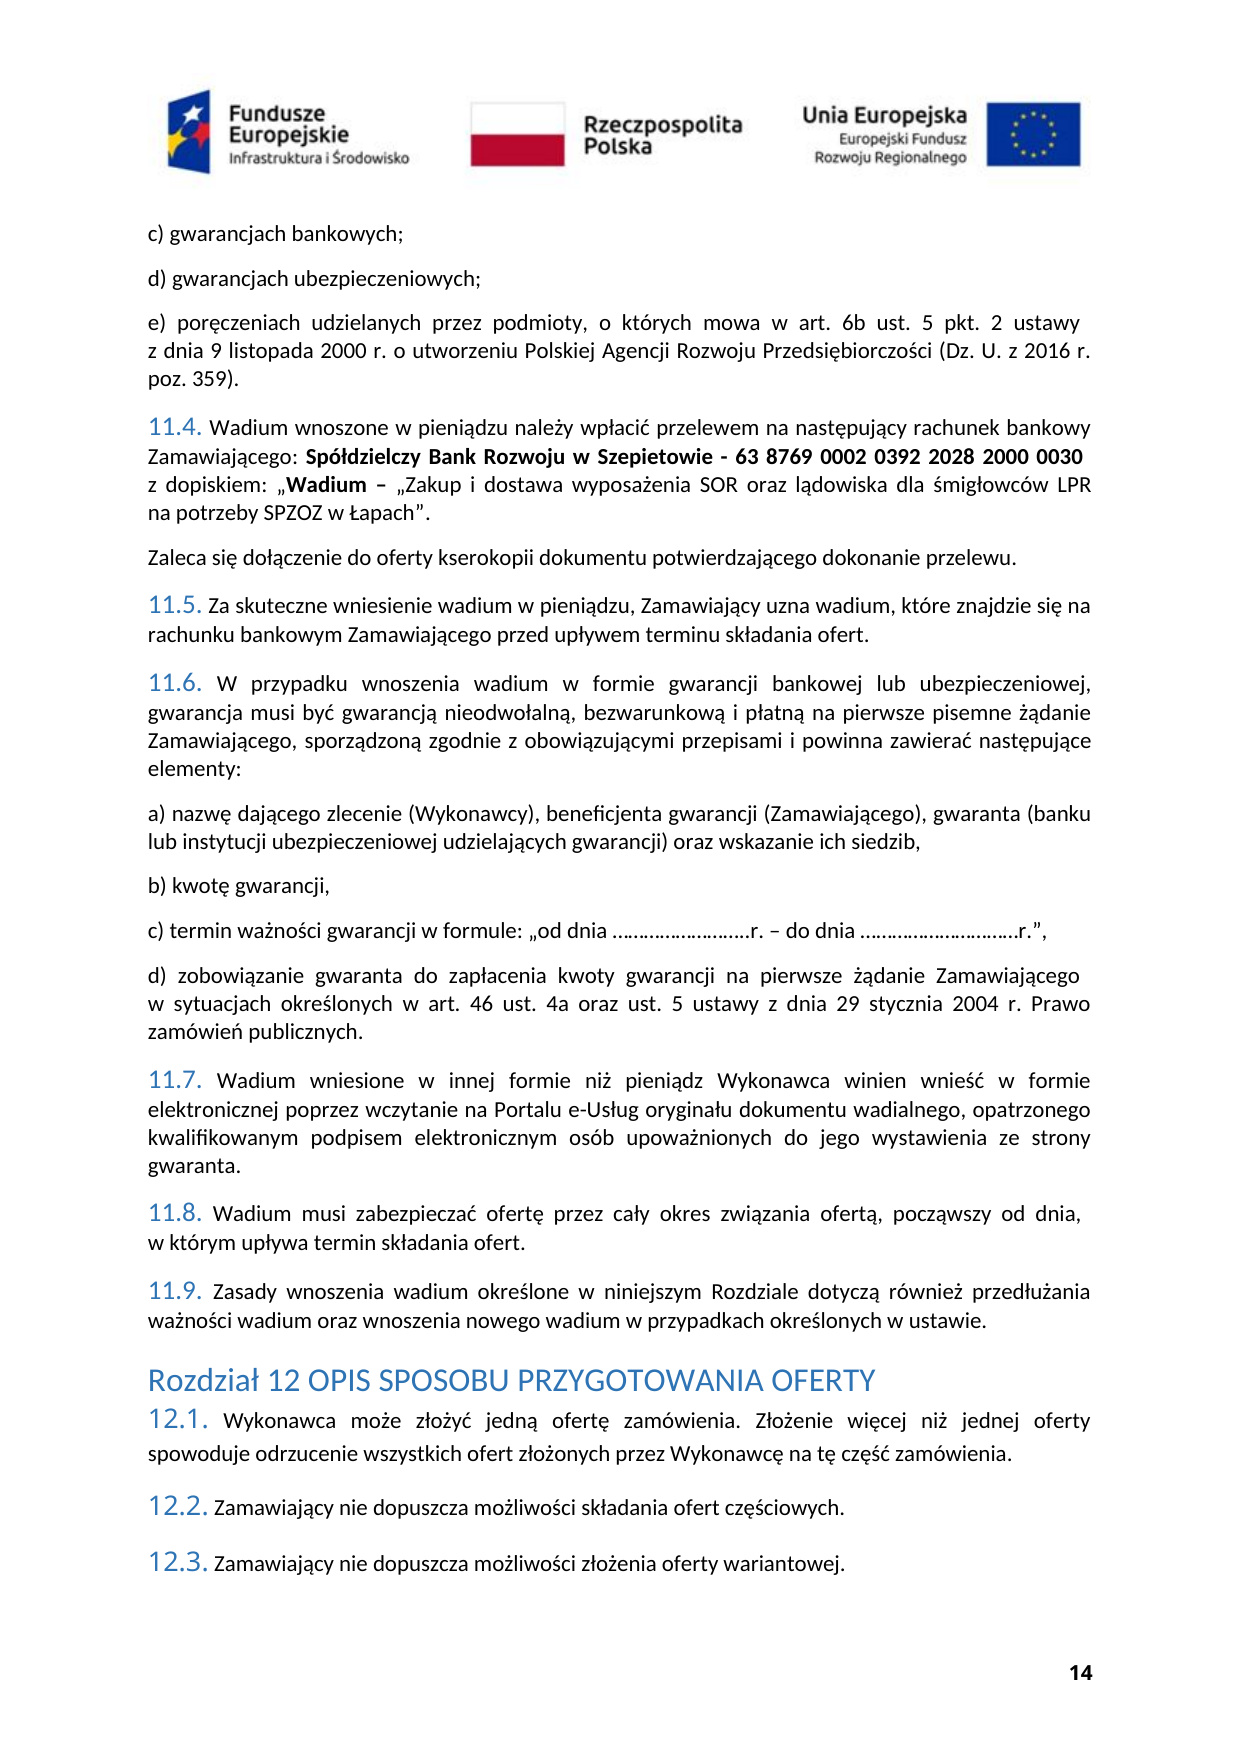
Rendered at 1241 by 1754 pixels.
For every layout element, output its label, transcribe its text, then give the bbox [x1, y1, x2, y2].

text 11.4. Wadium wnoszone w pieniądzu należy wpłacić przelewem na następujący rachunek bankowy Zamawiającego: Spółdzielczy Bank Rozwoju w Szepietowie - 63 8769 0002 0392 2028 2000 0030 z dopiskiem: „Wadium – „Zakup i dostawa wyposażenia SOR oraz lądowiska dla śmigłowców LPR na potrzeby SPZOZ w Łapach”. [148, 409, 1092, 526]
text Zaleca się dołączenie do oferty kserokopii dokumentu potwierdzającego dokonanie przelewu. [148, 543, 1092, 571]
text 11.6. W przypadku wnoszenia wadium w formie gwarancji bankowej lub ubezpieczeniowej, gwarancja musi być gwarancją nieodwołalną, bezwarunkową i płatną na pierwsze pisemne żądanie Zamawiającego, sporządzoną zgodnie z obowiązującymi przepisami i powinna zawierać następujące elementy: [148, 665, 1092, 782]
subtitle Rozdział 12 OPIS SPOSOBU PRZYGOTOWANIA OFERTY [148, 1359, 1092, 1400]
text 12.3. Zamawiający nie dopuszcza możliwości złożenia oferty wariantowej. [148, 1542, 1092, 1579]
text 12.1. Wykonawca może złożyć jedną ofertę zamówienia. Złożenie więcej niż jednej oferty spowoduje odrzucenie wszystkich ofert złożonych przez Wykonawcę na tę część zamówienia. [148, 1400, 1092, 1467]
picture [147, 73, 1092, 191]
text 11.8. Wadium musi zabezpieczać ofertę przez cały okres związania ofertą, począwszy od dnia, w którym upływa termin składania ofert. [148, 1196, 1092, 1257]
text 12.2. Zamawiający nie dopuszcza możliwości składania ofert częściowych. [148, 1486, 1092, 1523]
text b) kwotę gwarancji, [148, 872, 1092, 900]
text 11.5. Za skuteczne wniesienie wadium w pieniądzu, Zamawiający uzna wadium, które znajdzie się na rachunku bankowym Zamawiającego przed upływem terminu składania ofert. [148, 587, 1092, 648]
text c) gwarancjach bankowych; [148, 219, 1092, 247]
text e) poręczeniach udzielanych przez podmioty, o których mowa w art. 6b ust. 5 pkt. 2 ustawy z dnia 9 listopada 2000 r. o utworzeniu Polskiej Agencji Rozwoju Przedsiębiorczości (Dz. U. z 2016 r. poz. 359). [148, 308, 1092, 392]
text 11.9. Zasady wnoszenia wadium określone w niniejszym Rozdziale dotyczą również przedłużania ważności wadium oraz wnoszenia nowego wadium w przypadkach określonych w ustawie. [148, 1273, 1092, 1334]
text d) gwarancjach ubezpieczeniowych; [148, 264, 1092, 292]
text 11.7. Wadium wniesione w innej formie niż pieniądz Wykonawca winien wnieść w formie elektronicznej poprzez wczytanie na Portalu e-Usług oryginału dokumentu wadialnego, opatrzonego kwalifikowanym podpisem elektronicznym osób upoważnionych do jego wystawienia ze strony gwaranta. [148, 1062, 1092, 1179]
text a) nazwę dającego zlecenie (Wykonawcy), beneficjenta gwarancji (Zamawiającego), gwaranta (banku lub instytucji ubezpieczeniowej udzielających gwarancji) oraz wskazanie ich siedzib, [148, 799, 1092, 855]
text d) zobowiązanie gwaranta do zapłacenia kwoty gwarancji na pierwsze żądanie Zamawiającego w sytuacjach określonych w art. 46 ust. 4a oraz ust. 5 ustawy z dnia 29 stycznia 2004 r. Prawo zamówień publicznych. [148, 961, 1092, 1045]
text c) termin ważności gwarancji w formule: „od dnia ……………………..r. – do dnia …………………………r.”, [148, 916, 1092, 944]
